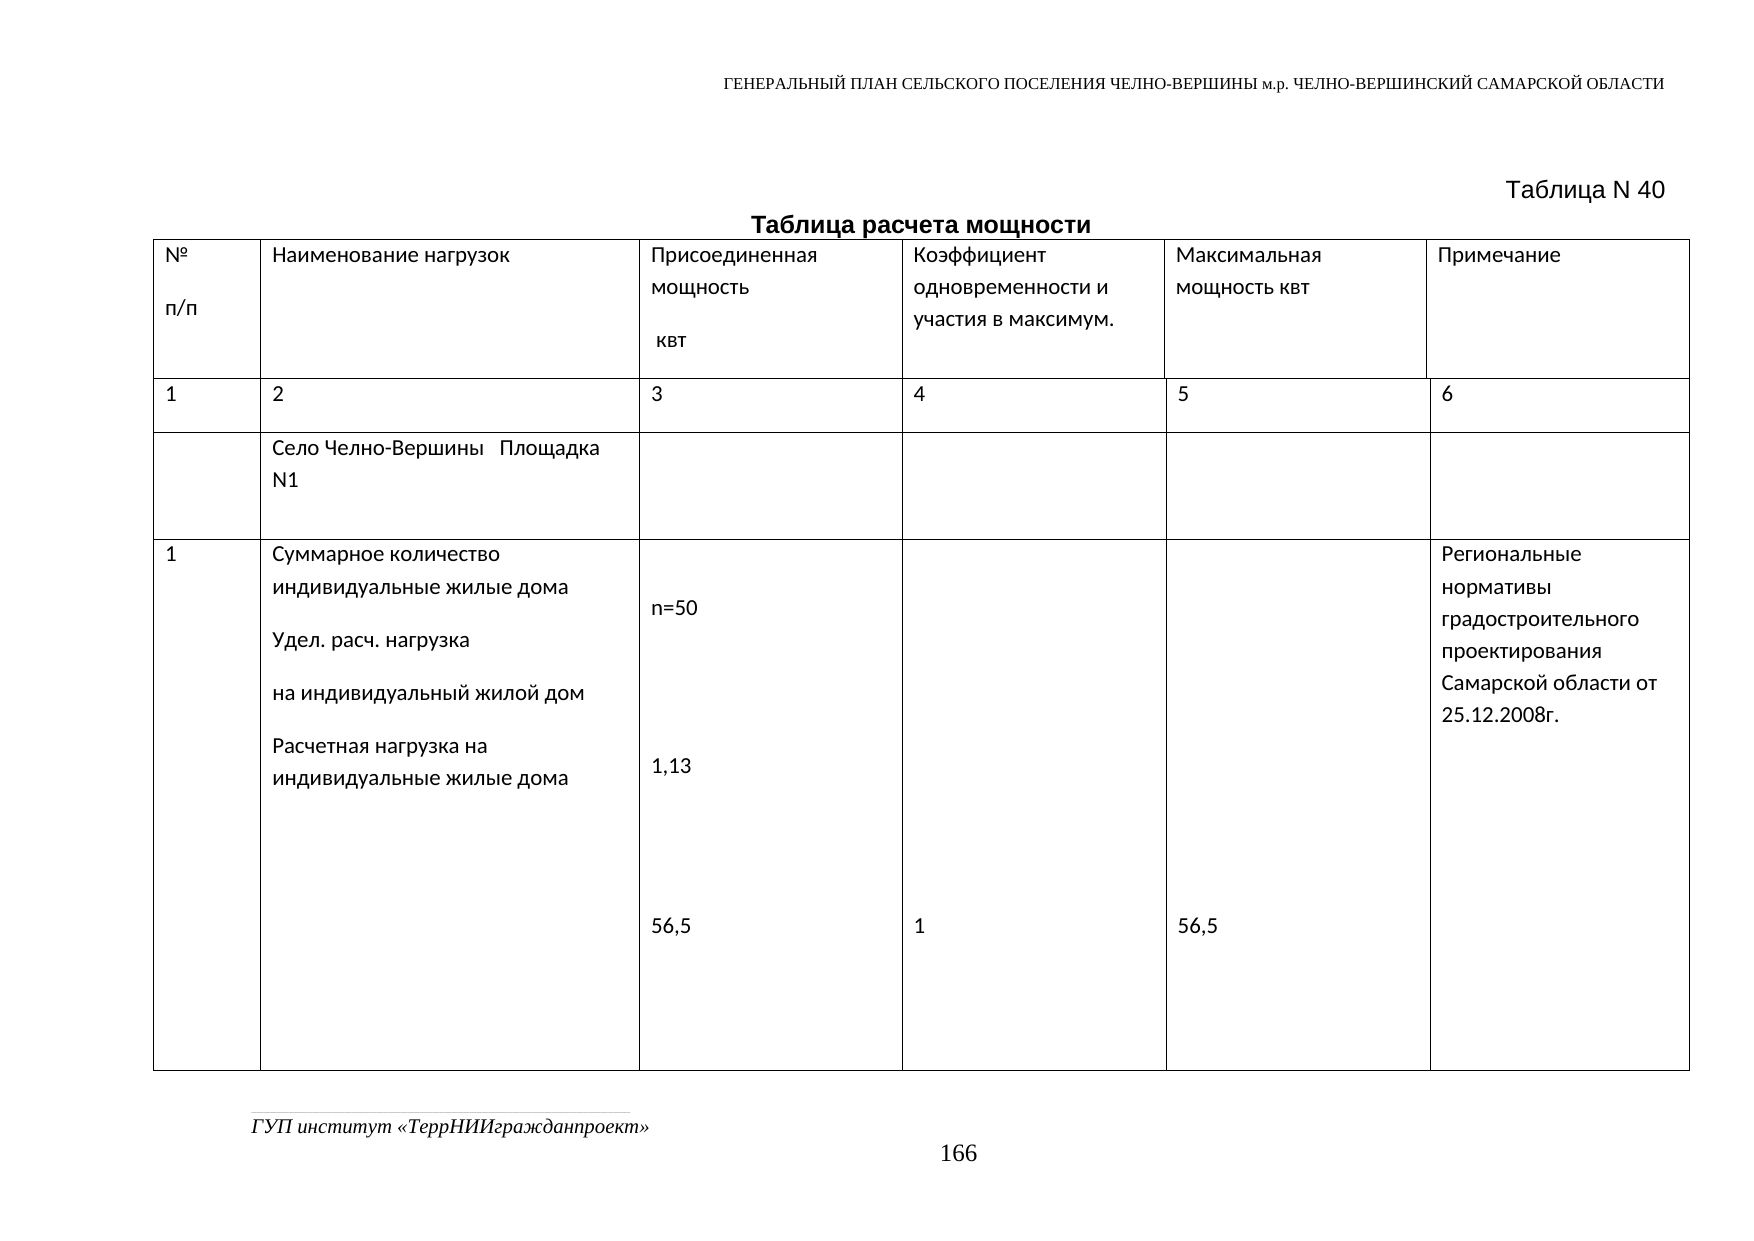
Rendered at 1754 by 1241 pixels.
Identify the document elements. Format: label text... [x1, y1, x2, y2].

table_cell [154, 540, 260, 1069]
text Таблица N 40 [177, 175, 1665, 204]
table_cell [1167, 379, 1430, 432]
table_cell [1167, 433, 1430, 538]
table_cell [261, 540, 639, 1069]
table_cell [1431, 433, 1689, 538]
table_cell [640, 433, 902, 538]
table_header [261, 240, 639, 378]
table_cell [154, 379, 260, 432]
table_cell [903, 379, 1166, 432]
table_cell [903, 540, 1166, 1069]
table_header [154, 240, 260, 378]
title Таблица расчета мощности [177, 210, 1665, 239]
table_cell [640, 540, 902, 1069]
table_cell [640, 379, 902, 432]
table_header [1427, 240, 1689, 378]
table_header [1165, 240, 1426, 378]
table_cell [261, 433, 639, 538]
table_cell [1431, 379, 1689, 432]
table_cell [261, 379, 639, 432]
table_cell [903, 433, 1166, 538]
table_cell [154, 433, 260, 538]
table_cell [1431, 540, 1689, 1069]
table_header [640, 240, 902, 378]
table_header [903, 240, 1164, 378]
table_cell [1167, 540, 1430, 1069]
